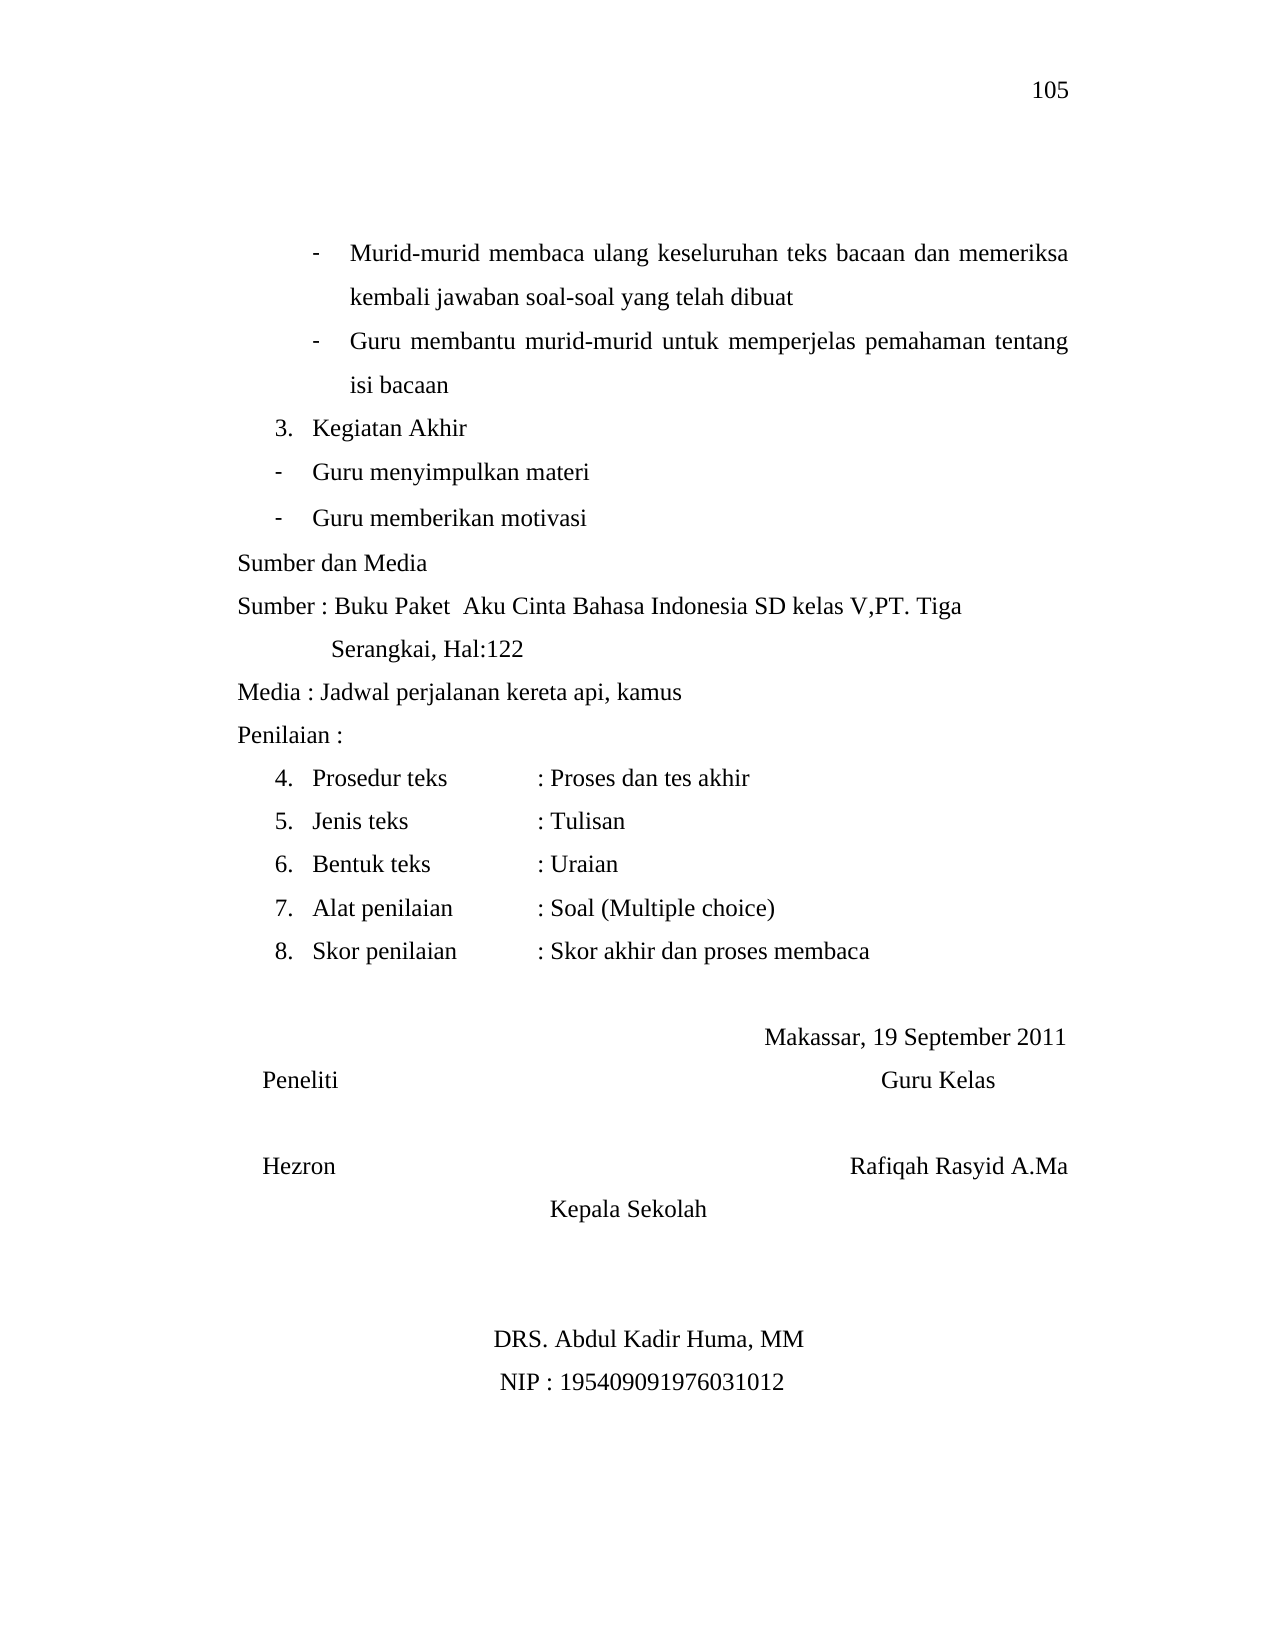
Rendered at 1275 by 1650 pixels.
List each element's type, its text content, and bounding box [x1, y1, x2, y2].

text DRS. Abdul Kadir Huma, MM [424, 1324, 1069, 1353]
text NIP : 195409091976031012 [387, 1367, 1069, 1396]
list Guru membantu murid-murid untuk memperjelas pemahaman tentang isi bacaan [312, 325, 1069, 399]
list Kegiatan Akhir [274, 413, 1069, 442]
list Jenis teks : Tulisan [274, 806, 1069, 835]
text Hezron Rafiqah Rasyid A.Ma [237, 1151, 1069, 1180]
list Prosedur teks : Proses dan tes akhir [274, 763, 1069, 792]
list Guru menyimpulkan materi [274, 456, 1069, 487]
list Bentuk teks : Uraian [274, 849, 1069, 878]
list Guru memberikan motivasi [274, 502, 1069, 532]
list Skor penilaian : Skor akhir dan proses membaca [274, 936, 1069, 964]
text Penilaian : [237, 720, 1069, 749]
text Peneliti Guru Kelas [237, 1065, 1069, 1094]
list Makassar, 19 September 2011 [284, 1022, 1069, 1051]
list Murid-murid membaca ulang keseluruhan teks bacaan dan memeriksa kembali jawaban soal-soal yang telah dibuat [312, 237, 1069, 311]
text Sumber : Buku Paket Aku Cinta Bahasa Indonesia SD kelas V,PT. Tiga Serangkai, Hal:122 [237, 591, 1069, 663]
text Sumber dan Media [237, 548, 1069, 576]
list Alat penilaian : Soal (Multiple choice) [274, 893, 1069, 921]
text Media : Jadwal perjalanan kereta api, kamus [237, 677, 1069, 706]
text Kepala Sekolah [237, 1194, 1069, 1223]
